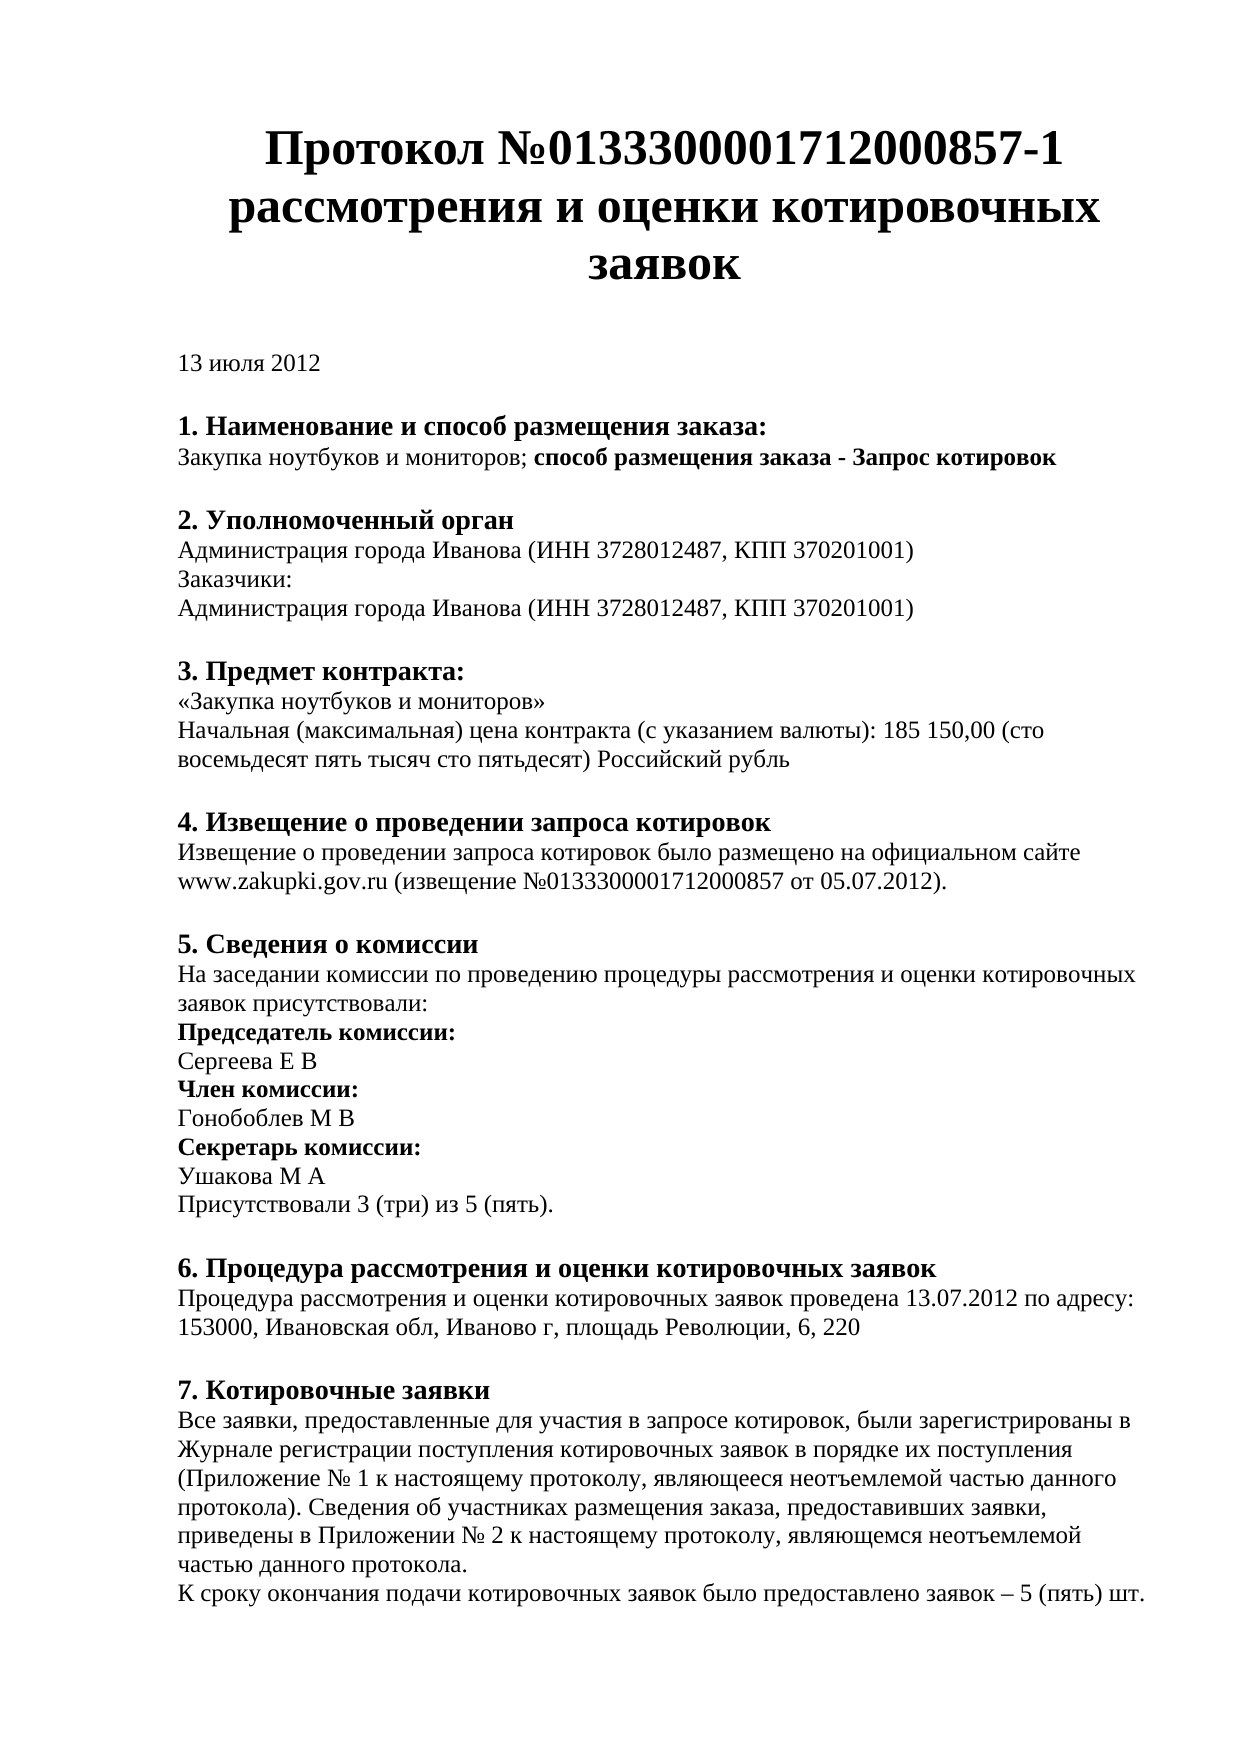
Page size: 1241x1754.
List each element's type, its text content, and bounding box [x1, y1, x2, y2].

text 4. Извещение о проведении запроса котировок [177, 805, 1152, 837]
text рассмотрения и оценки котировочных заявок [177, 176, 1152, 291]
text 3. Предмет контракта: [177, 654, 1152, 686]
text 6. Процедура рассмотрения и оценки котировочных заявок [177, 1251, 1152, 1283]
text Закупка ноутбуков и мониторов; способ размещения заказа - Запрос котировок [177, 442, 1152, 470]
text Все заявки, предоставленные для участия в запросе котировок, были зарегистрированы в Журнале регистрации поступления котировочных заявок в порядке их поступления (Приложение № 1 к настоящему протоколу, являющееся неотъемлемой частью данного протокола). Сведения об участниках размещения заказа, предоставивших заявки, приведены в Приложении № 2 к настоящему протоколу, являющемся неотъемлемой частью данного протокола. [177, 1405, 1152, 1578]
text Член комиссии: Гонобоблев М В [177, 1074, 1152, 1132]
text Председатель комиссии: Сергеева Е В [177, 1017, 1152, 1074]
text К сроку окончания подачи котировочных заявок было предоставлено заявок – 5 (пять) шт. [177, 1578, 1152, 1607]
text Секретарь комиссии: Ушакова М А [177, 1132, 1152, 1189]
text Извещение о проведении запроса котировок было размещено на официальном сайте www.zakupki.gov.ru (извещение №0133300001712000857 от 05.07.2012). [177, 837, 1152, 895]
text 13 июля 2012 [177, 319, 1152, 377]
text На заседании комиссии по проведению процедуры рассмотрения и оценки котировочных заявок присутствовали: [177, 959, 1152, 1017]
text Администрация города Иванова (ИНН 3728012487, КПП 370201001) [177, 593, 1152, 621]
text 2. Уполномоченный орган [177, 503, 1152, 535]
text Администрация города Иванова (ИНН 3728012487, КПП 370201001) [177, 535, 1152, 564]
text 7. Котировочные заявки [177, 1373, 1152, 1405]
text 1. Наименование и способ размещения заказа: [177, 409, 1152, 442]
text Заказчики: [177, 564, 1152, 593]
text «Закупка ноутбуков и мониторов» Начальная (максимальная) цена контракта (с указанием валюты): 185 150,00 (сто восемьдесят пять тысяч сто пятьдесят) Российский рубль [177, 686, 1152, 772]
text Процедура рассмотрения и оценки котировочных заявок проведена 13.07.2012 по адресу: 153000, Ивановская обл, Иваново г, площадь Революции, 6, 220 [177, 1283, 1152, 1341]
text Присутствовали 3 (три) из 5 (пять). [177, 1189, 1152, 1218]
text 5. Сведения о комиссии [177, 927, 1152, 959]
text Протокол №0133300001712000857-1 [177, 118, 1152, 176]
